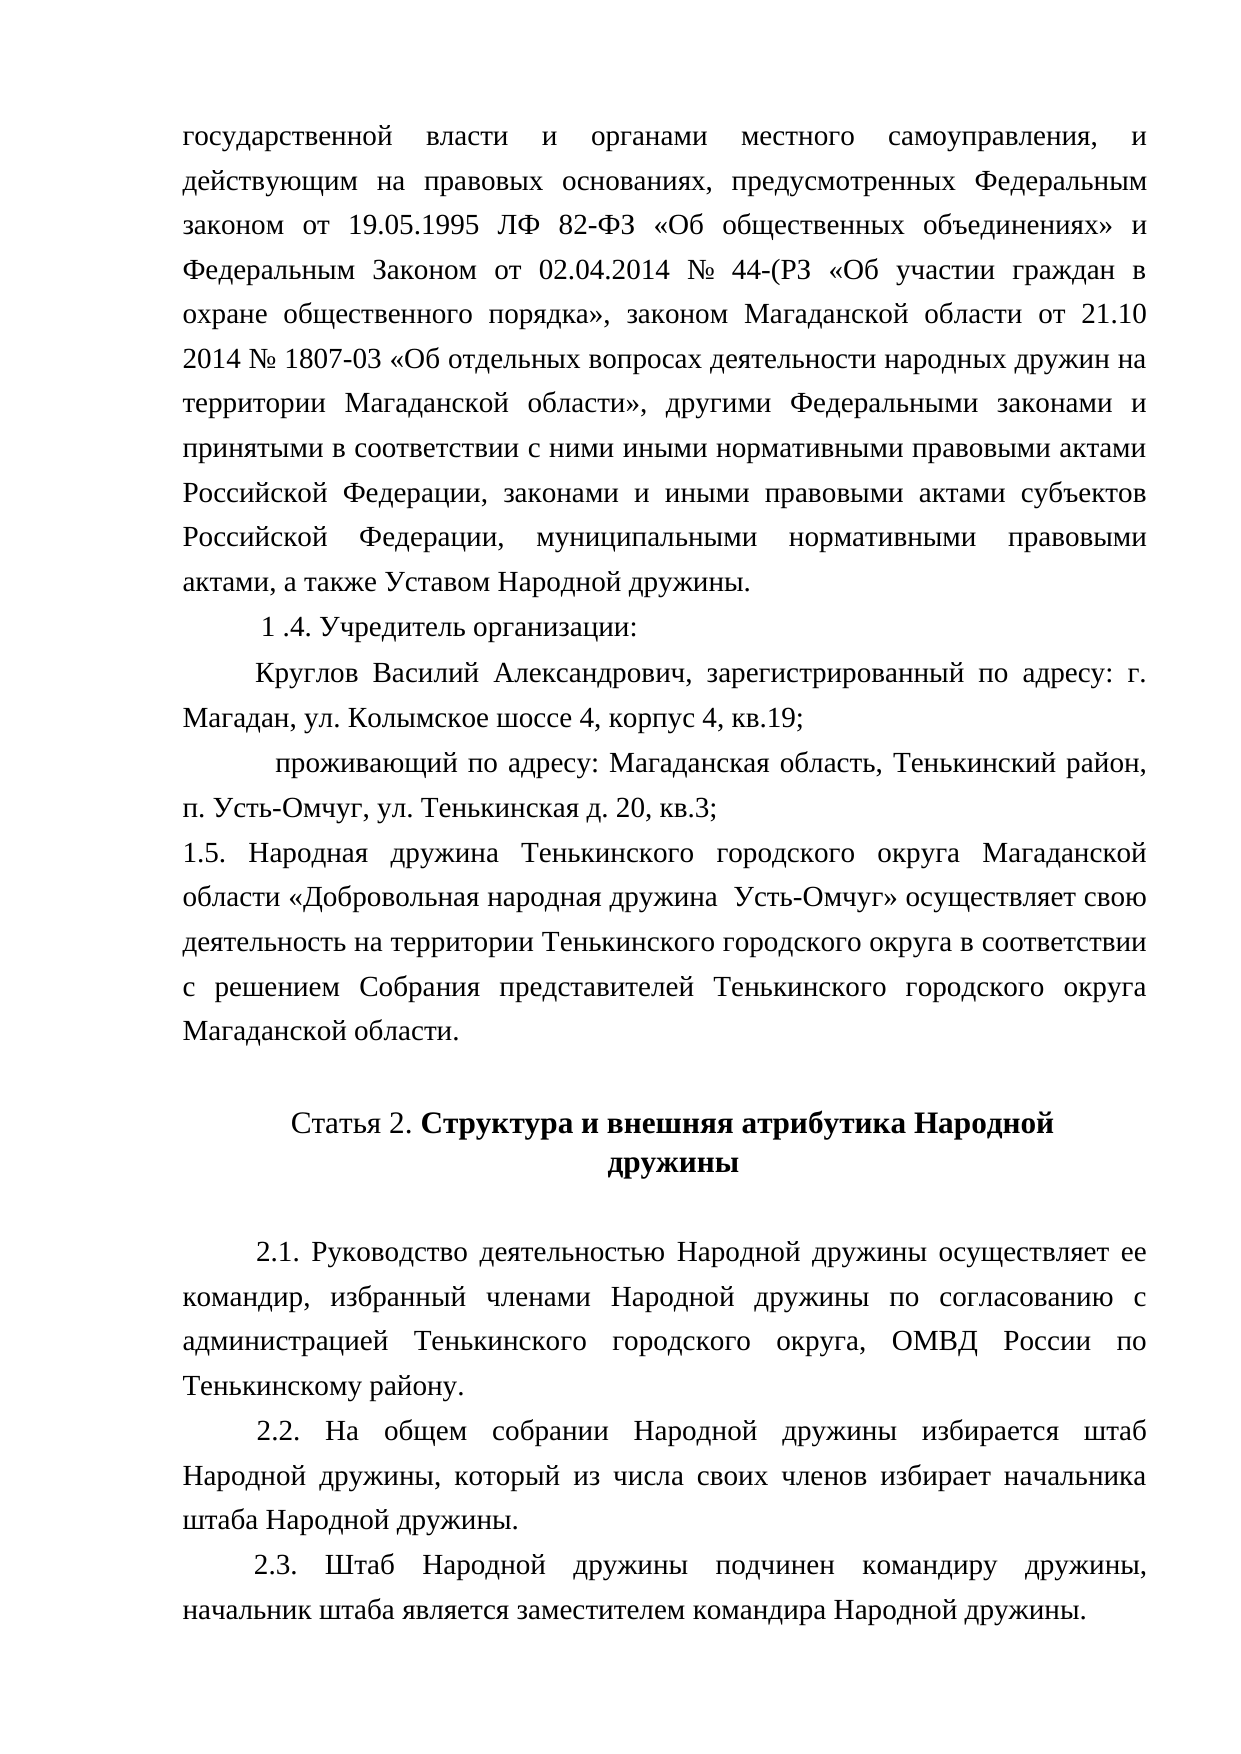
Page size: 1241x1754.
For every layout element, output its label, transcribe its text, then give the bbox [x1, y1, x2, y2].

text 2.1. Руководство деятельностью Народной дружины осуществляет ее командир, избранный членами Народной дружины по согласованию с администрацией Тенькинского городского округа, ОМВД России по Тенькинскому району. [182, 1234, 1148, 1401]
text 1 .4. Учредитель организации: [261, 609, 1148, 643]
text Статья 2. Структура и внешняя атрибутика Народной дружины [225, 1104, 1120, 1179]
text 2.2. На общем собрании Народной дружины избирается штаб Народной дружины, который из числа своих членов избирает начальника штаба Народной дружины. [182, 1413, 1148, 1536]
text проживающий по адресу: Магаданская область, Тенькинский район, п. Усть-Омчуг, ул. Тенькинская д. 20, кв.3; [182, 745, 1148, 823]
text Круглов Василий Александрович, зарегистрированный по адресу: г. Магадан, ул. Колымское шоссе 4, корпус 4, кв.19; [182, 656, 1148, 734]
text 2.3. Штаб Народной дружины подчинен командиру дружины, начальник штаба является заместителем командира Народной дружины. [182, 1547, 1148, 1625]
text 1.5. Народная дружина Тенькинского городского округа Магаданской области «Добровольная народная дружина Усть-Омчуг» осуществляет свою деятельность на территории Тенькинского городского округа в соответствии с решением Собрания представителей Тенькинского городского округа Магаданской области. [182, 835, 1148, 1047]
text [182, 118, 1148, 597]
